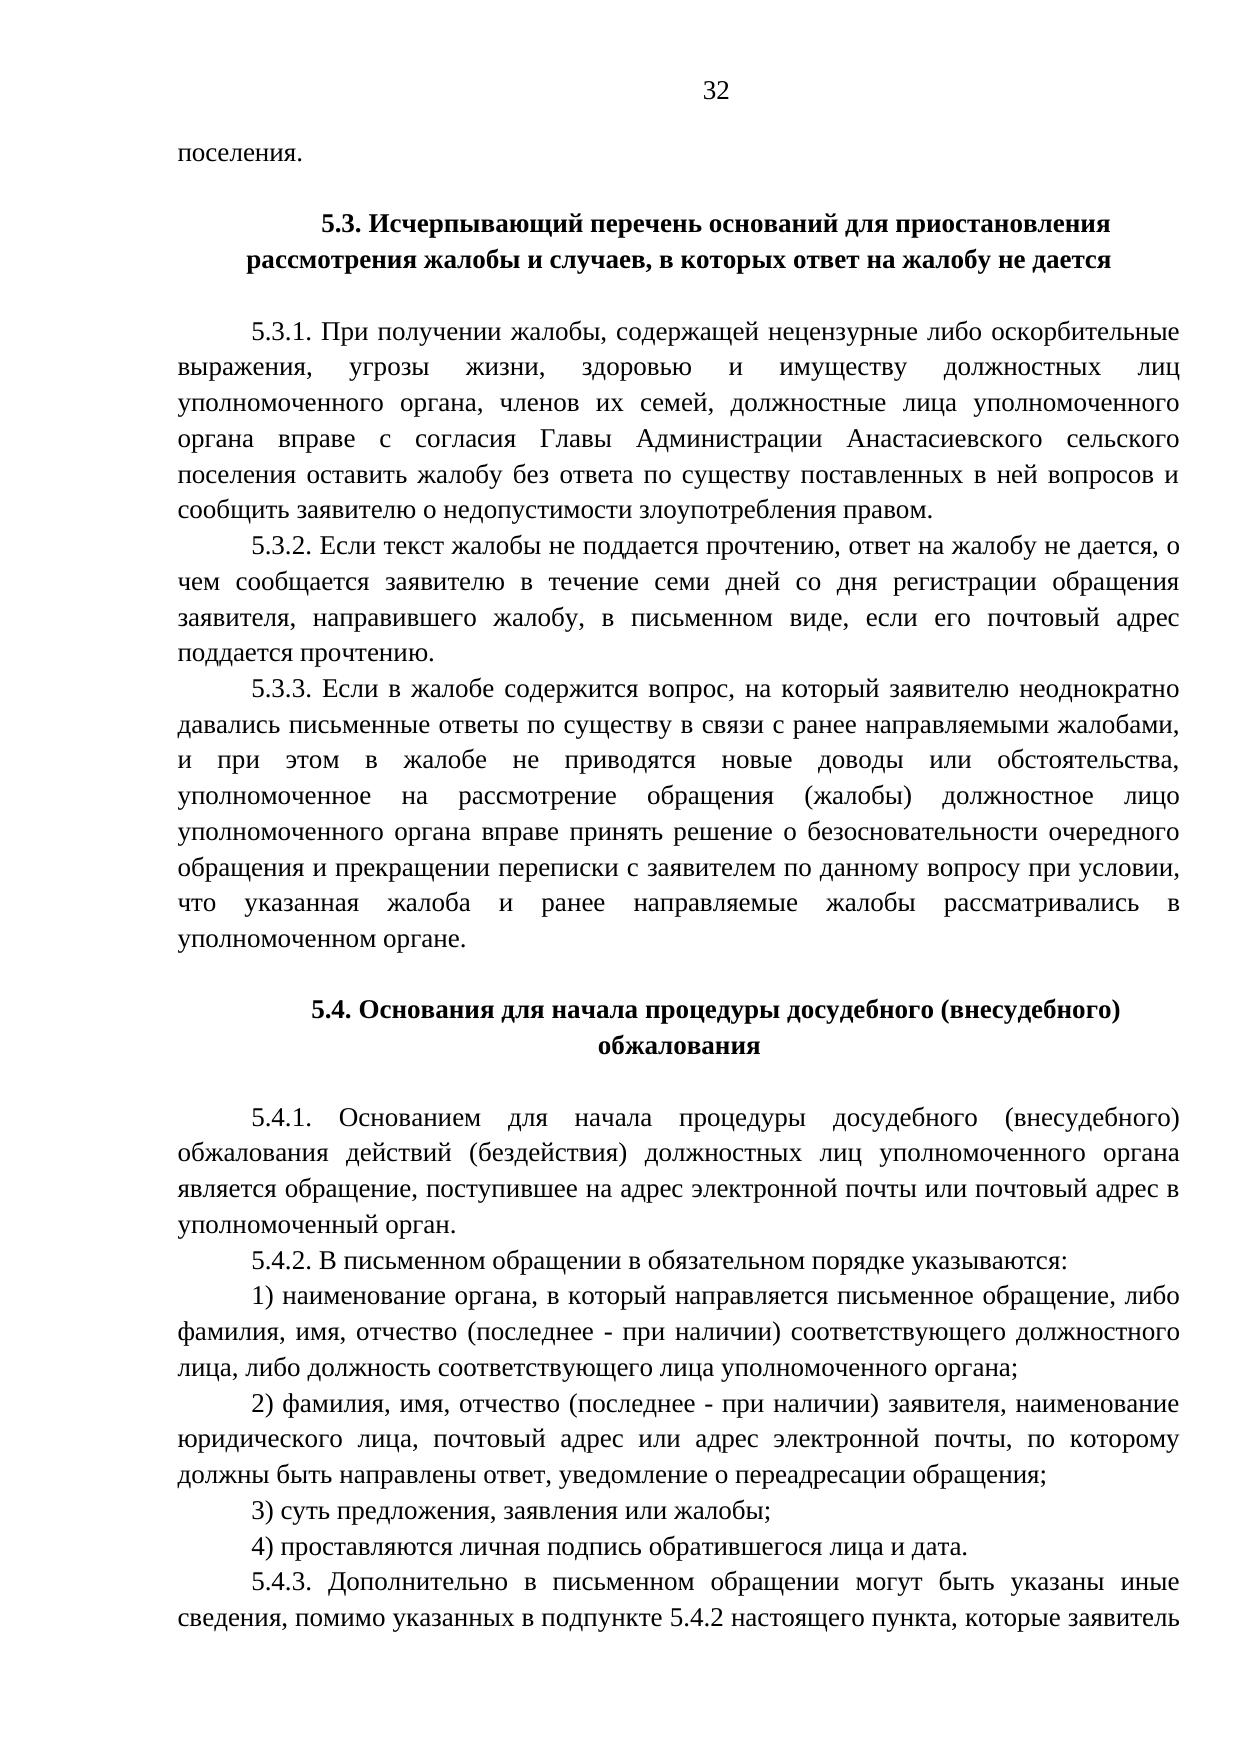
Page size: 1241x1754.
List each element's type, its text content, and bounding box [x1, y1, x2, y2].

title 5.3.2. Если текст жалобы не поддается прочтению, ответ на жалобу не дается, о чем сообщается заявителю в течение семи дней со дня регистрации обращения заявителя, направившего жалобу, в письменном виде, если его почтовый адрес поддается прочтению. [177, 529, 1181, 667]
title 3) суть предложения, заявления или жалобы; [177, 1494, 1181, 1525]
title 5.4.2. В письменном обращении в обязательном порядке указываются: [177, 1244, 1181, 1275]
title 5.4. Основания для начала процедуры досудебного (внесудебного) обжалования [177, 994, 1181, 1061]
title 5.4.1. Основанием для начала процедуры досудебного (внесудебного) обжалования действий (бездействия) должностных лиц уполномоченного органа является обращение, поступившее на адрес электронной почты или почтовый адрес в уполномоченный орган. [177, 1101, 1181, 1239]
title 1) наименование органа, в который направляется письменное обращение, либо фамилия, имя, отчество (последнее - при наличии) соответствующего должностного лица, либо должность соответствующего лица уполномоченного органа; [177, 1279, 1181, 1382]
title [177, 1565, 1181, 1632]
title 4) проставляются личная подпись обратившегося лица и дата. [177, 1529, 1181, 1561]
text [177, 136, 1181, 167]
title 2) фамилия, имя, отчество (последнее - при наличии) заявителя, наименование юридического лица, почтовый адрес или адрес электронной почты, по которому должны быть направлены ответ, уведомление о переадресации обращения; [177, 1387, 1181, 1489]
title 5.3.1. При получении жалобы, содержащей нецензурные либо оскорбительные выражения, угрозы жизни, здоровью и имуществу должностных лиц уполномоченного органа, членов их семей, должностные лица уполномоченного органа вправе с согласия Главы Администрации Анастасиевского сельского поселения оставить жалобу без ответа по существу поставленных в ней вопросов и сообщить заявителю о недопустимости злоупотребления правом. [177, 315, 1181, 524]
title 5.3.3. Если в жалобе содержится вопрос, на который заявителю неоднократно давались письменные ответы по существу в связи с ранее направляемыми жалобами, и при этом в жалобе не приводятся новые доводы или обстоятельства, уполномоченное на рассмотрение обращения (жалобы) должностное лицо уполномоченного органа вправе принять решение о безосновательности очередного обращения и прекращении переписки с заявителем по данному вопросу при условии, что указанная жалоба и ранее направляемые жалобы рассматривались в уполномоченном органе. [177, 672, 1181, 953]
title 5.3. Исчерпывающий перечень оснований для приостановления рассмотрения жалобы и случаев, в которых ответ на жалобу не дается [177, 208, 1181, 274]
